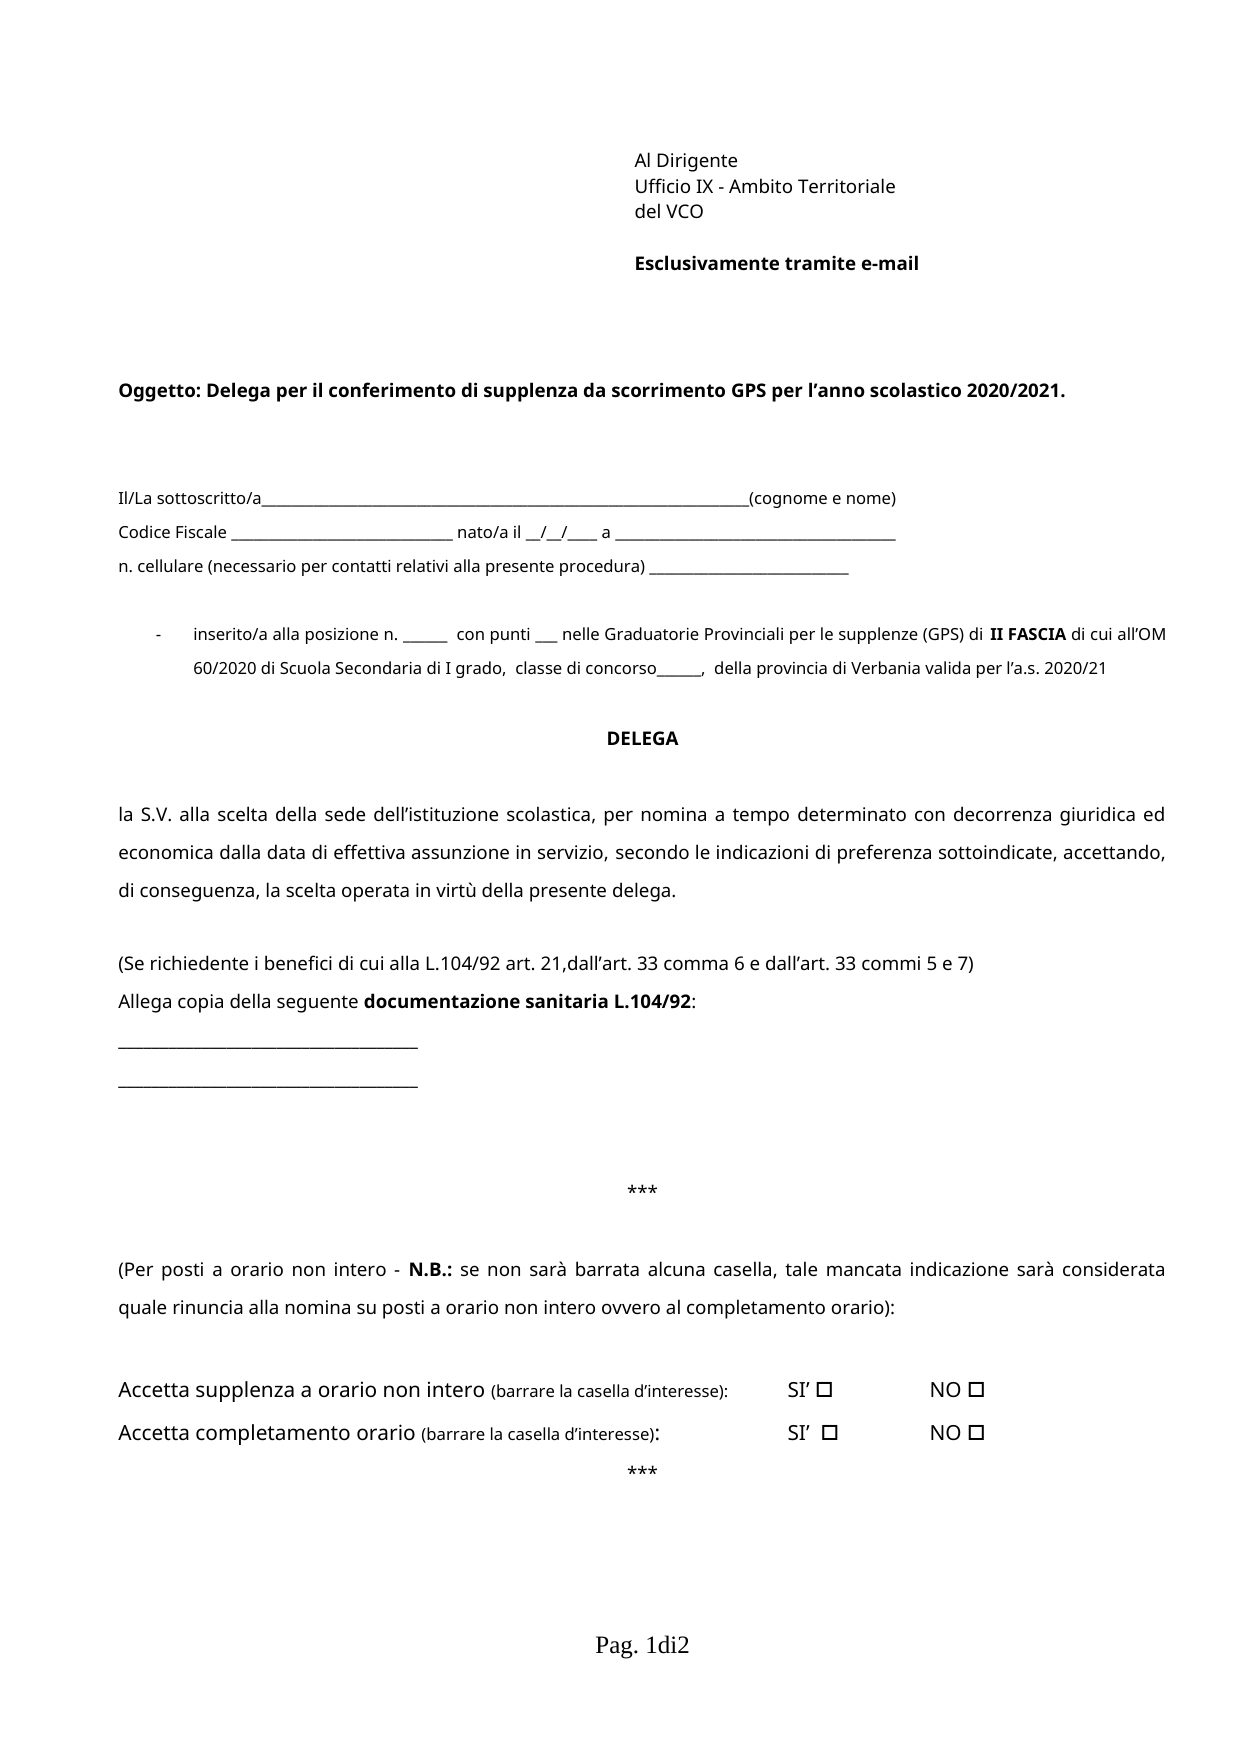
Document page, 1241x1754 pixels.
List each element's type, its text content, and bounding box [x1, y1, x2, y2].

text *** [118, 1460, 1166, 1486]
list inserito/a alla posizione n. ______ con punti ___ nelle Graduatorie Provinciali per le supplenze (GPS) di II FASCIA di cui all’OM 60/2020 di Scuola Secondaria di I grado, classe di concorso______, della provincia di Verbania valida per l’a.s. 2020/21 [156, 623, 1166, 679]
text ____________________________________ [118, 1065, 1166, 1090]
text DELEGA [118, 725, 1166, 750]
text Allega copia della seguente documentazione sanitaria L.104/92: [118, 988, 1166, 1014]
text n. cellulare (necessario per contatti relativi alla presente procedura) ___________________________ [118, 554, 1166, 577]
text Accetta completamento orario (barrare la casella d’interesse): SI’ NO [118, 1418, 1166, 1446]
text (Per posti a orario non intero - N.B.: se non sarà barrata alcuna casella, tale mancata indicazione sarà considerata quale rinuncia alla nomina su posti a orario non intero ovvero al completamento orario): [118, 1256, 1166, 1320]
text la S.V. alla scelta della sede dell’istituzione scolastica, per nomina a tempo determinato con decorrenza giuridica ed economica dalla data di effettiva assunzione in servizio, secondo le indicazioni di preferenza sottoindicate, accettando, di conseguenza, la scelta operata in virtù della presente delega. [118, 801, 1166, 903]
text Codice Fiscale ______________________________ nato/a il __/__/____ a ______________________________________ [118, 521, 1166, 543]
text Ufficio IX - Ambito Territoriale [118, 173, 1166, 199]
text del VCO [561, 199, 1166, 224]
text ____________________________________ [118, 1027, 1166, 1052]
text Accetta supplenza a orario non intero (barrare la casella d’interesse): SI’ NO [118, 1375, 1166, 1403]
text Il/La sottoscritto/a__________________________________________________________________(cognome e nome) [118, 486, 1166, 509]
text *** [118, 1179, 1166, 1205]
text Al Dirigente [118, 148, 1166, 173]
text Esclusivamente tramite e-mail [561, 250, 1166, 275]
text Oggetto: Delega per il conferimento di supplenza da scorrimento GPS per l’anno scolastico 2020/2021. [118, 377, 1166, 403]
text (Se richiedente i benefici di cui alla L.104/92 art. 21,dall’art. 33 comma 6 e dall’art. 33 commi 5 e 7) [118, 950, 1166, 976]
